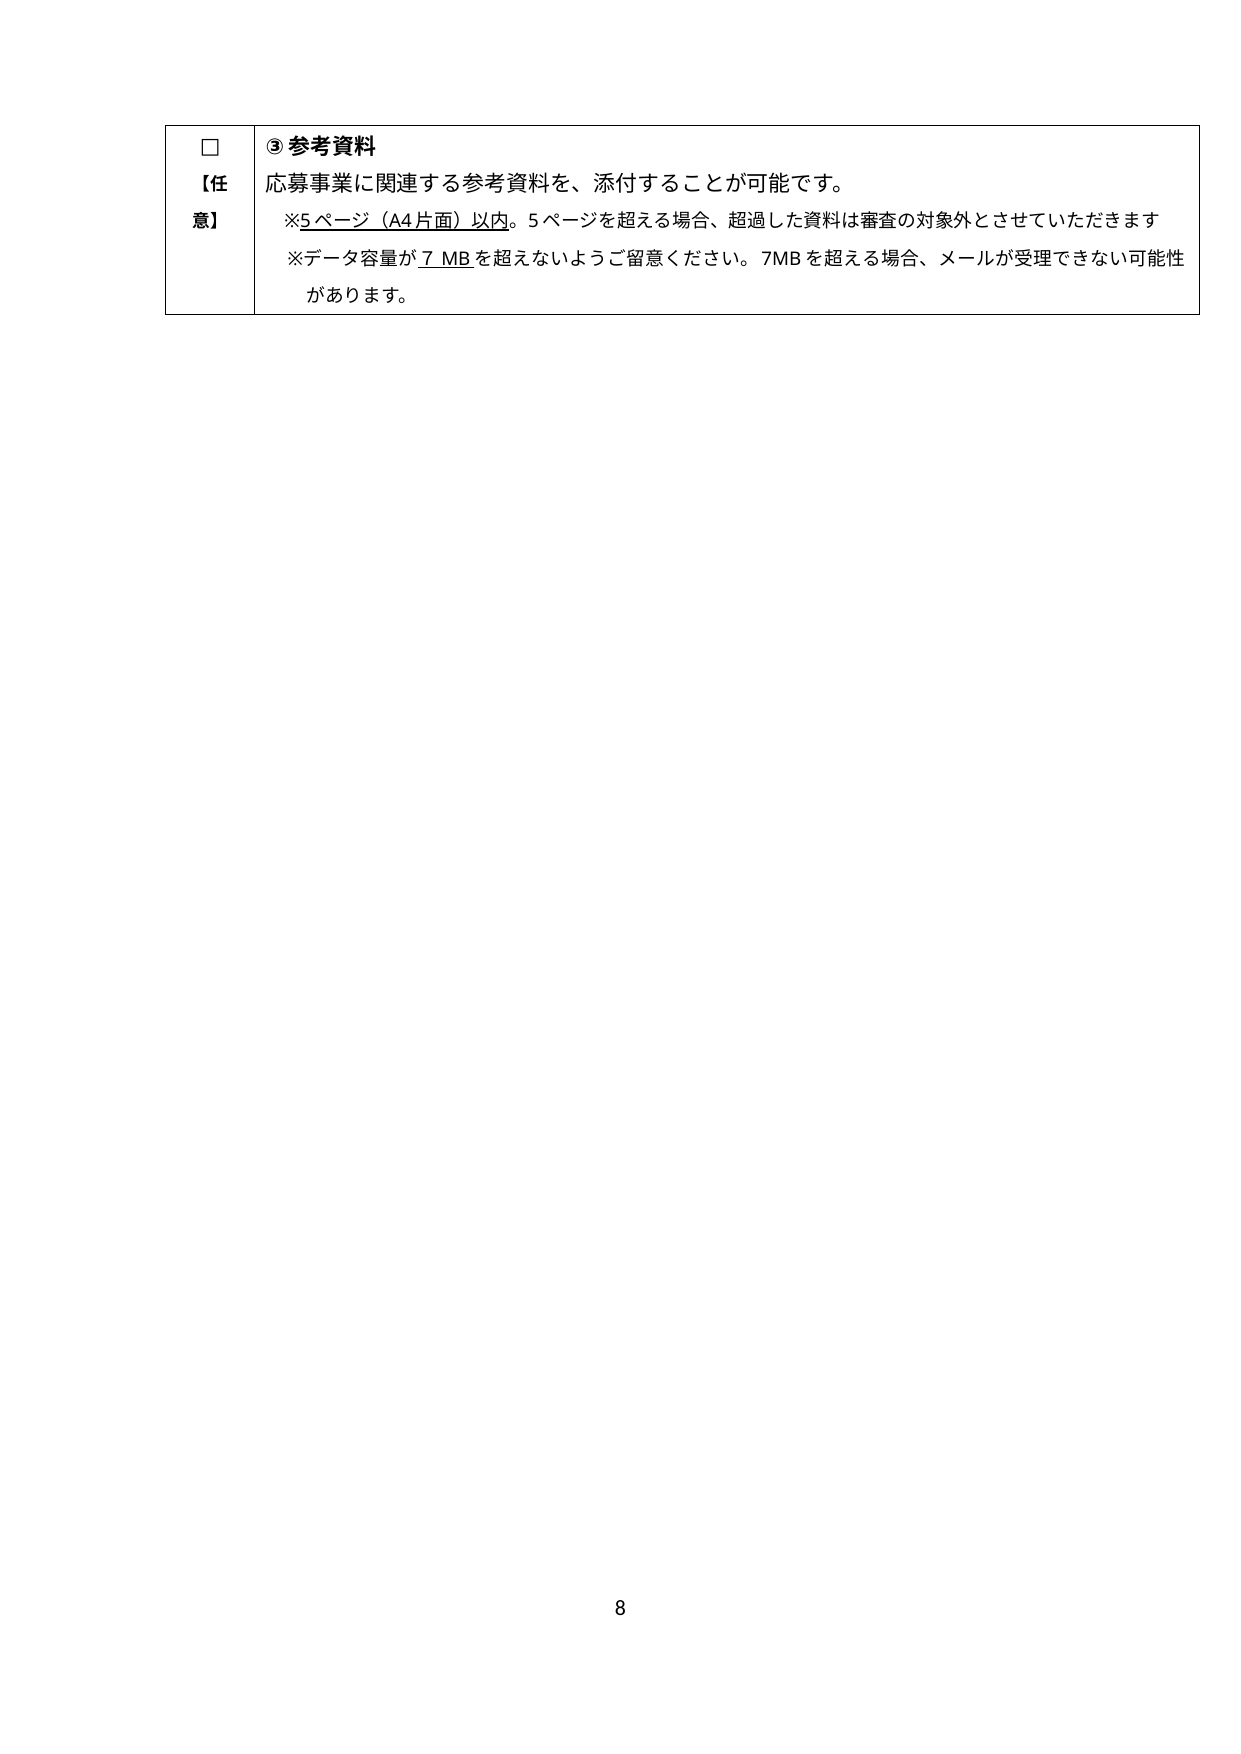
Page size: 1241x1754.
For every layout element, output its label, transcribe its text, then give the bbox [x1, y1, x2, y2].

table_cell ③参考資料 応募事業に関連する参考資料を、添付することが可能です。 ※5ページ（A4片面）以内。5ページを超える場合、超過した資料は審査の対象外とさせていただきます ※データ容量が７MBを超えないようご留意ください。7MBを超える場合、メールが受理できない可能性があります。 [255, 126, 1199, 313]
table_cell □ 【任意】 [166, 126, 254, 313]
